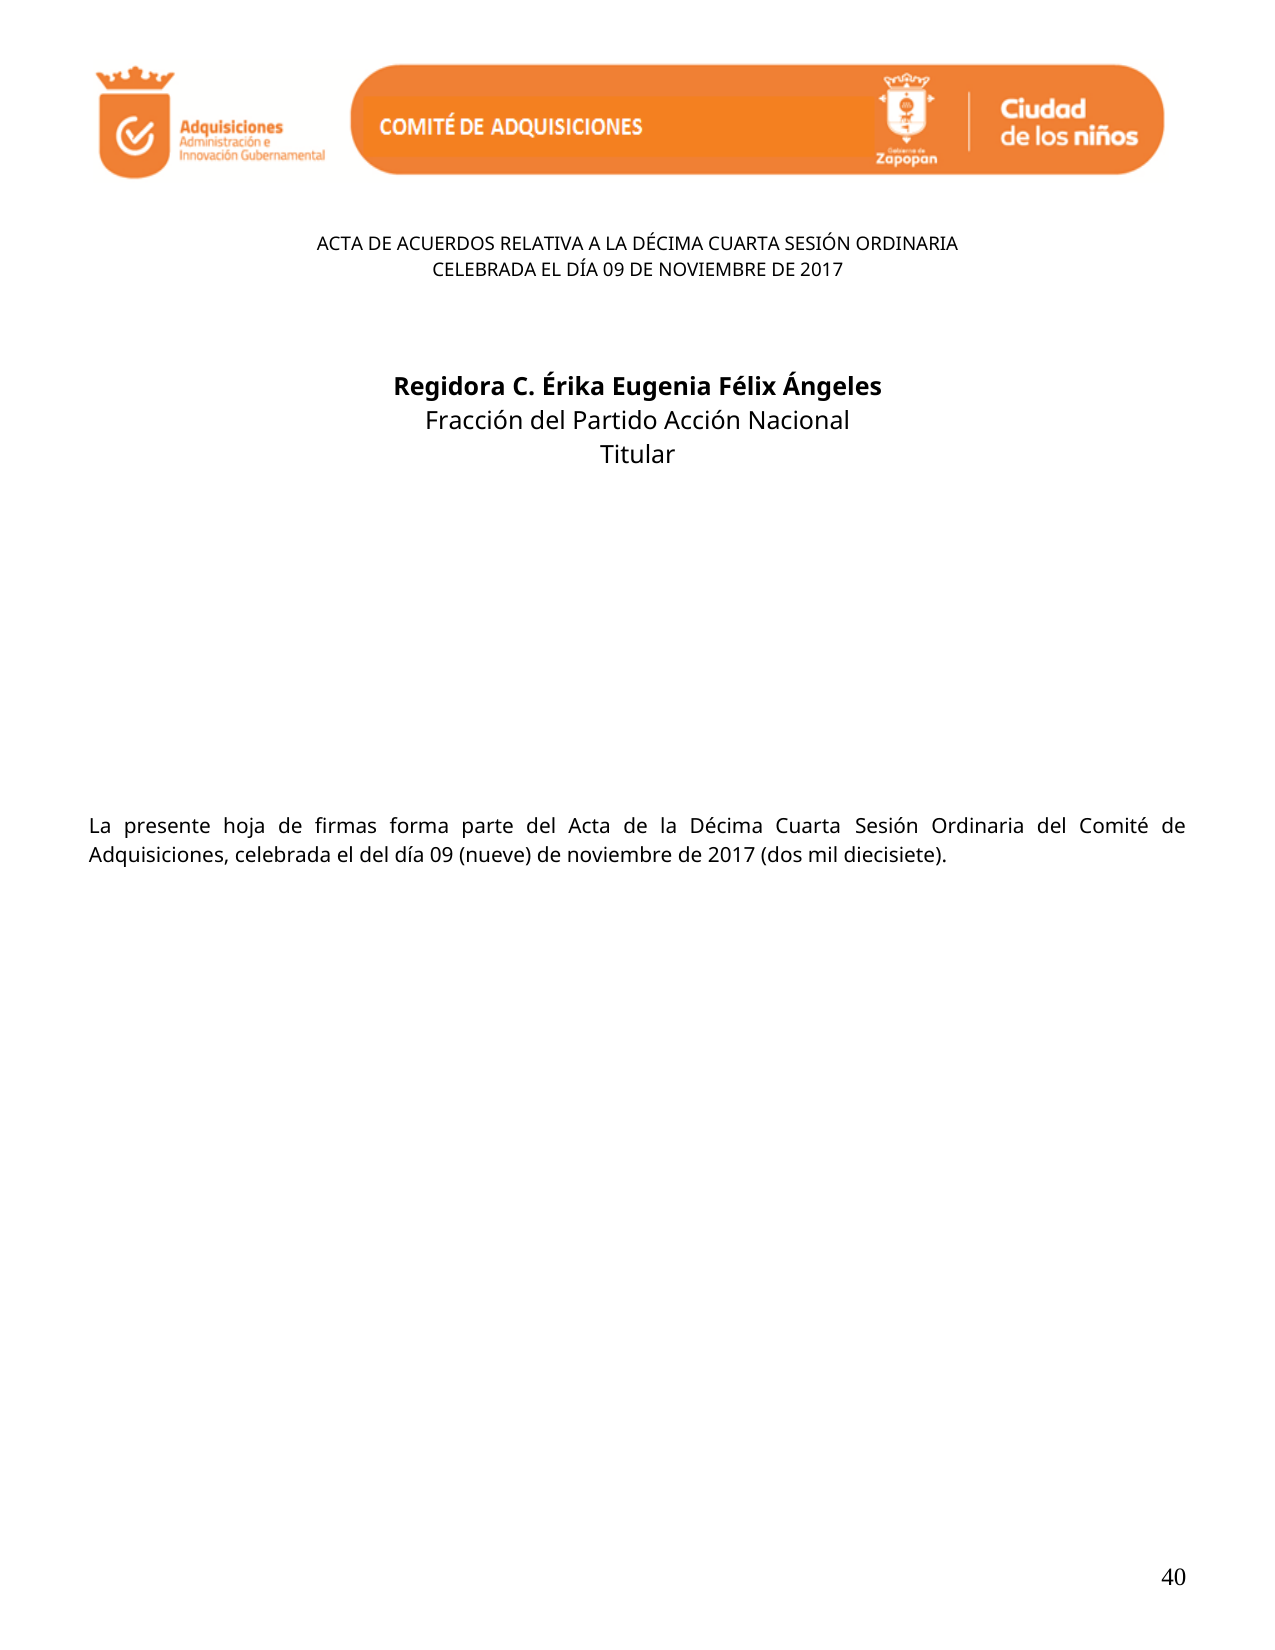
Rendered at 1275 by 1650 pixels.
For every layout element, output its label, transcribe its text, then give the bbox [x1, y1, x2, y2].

text La presente hoja de firmas forma parte del Acta de la Décima Cuarta Sesión Ordinaria del Comité de Adquisiciones, celebrada el del día 09 (nueve) de noviembre de 2017 (dos mil diecisiete). [89, 812, 1186, 868]
picture [88, 59, 1172, 183]
text Regidora C. Érika Eugenia Félix Ángeles [89, 368, 1186, 402]
text Titular [89, 436, 1186, 470]
text Fracción del Partido Acción Nacional [89, 402, 1186, 436]
